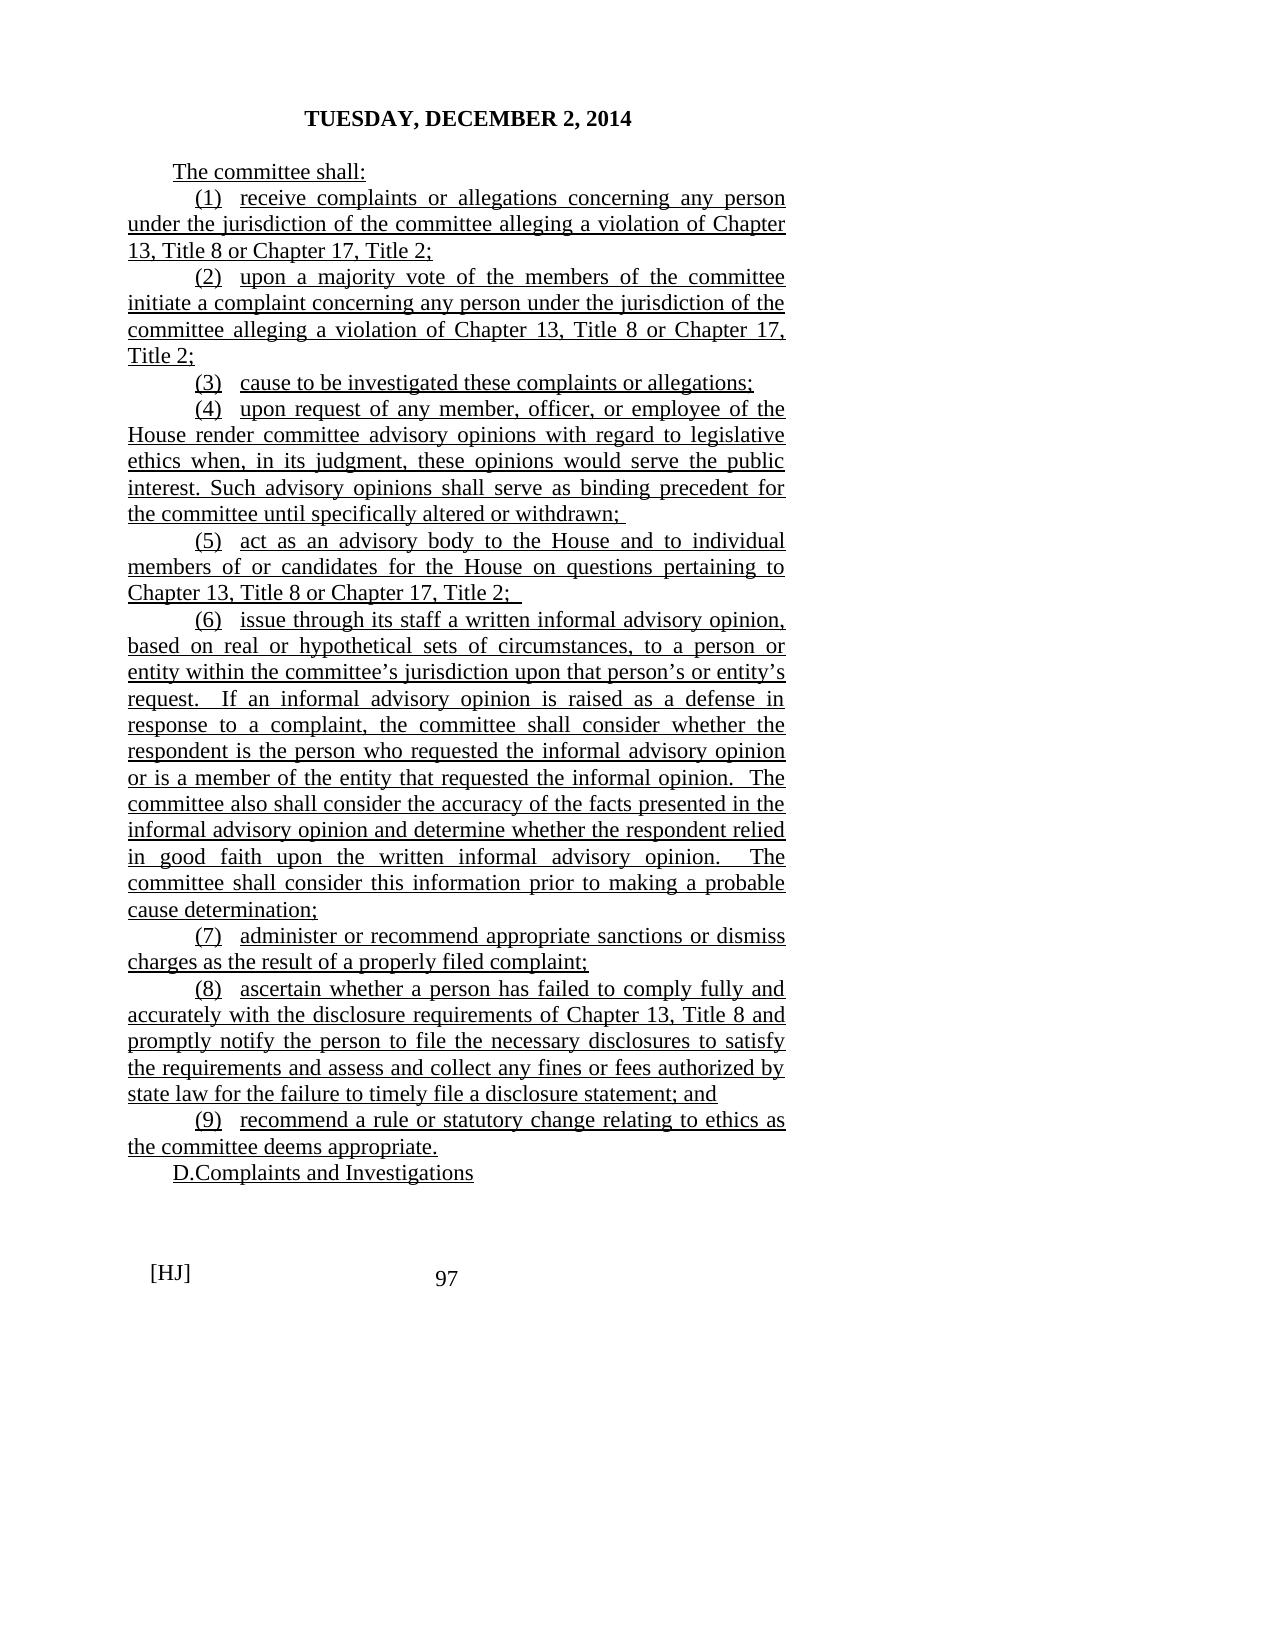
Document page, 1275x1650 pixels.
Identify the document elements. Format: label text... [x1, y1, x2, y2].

text (2) upon a majority vote of the members of the committee initiate a complaint concerning any person under the jurisdiction of the committee alleging a violation of Chapter 13, Title 8 or Chapter 17, Title 2; [127, 340, 786, 368]
text (2) upon a majority vote of the members of the committee initiate a complaint concerning any person under the jurisdiction of the committee alleging a violation of Chapter 13, Title 8 or Chapter 17, Title 2; [127, 263, 786, 339]
text (7) administer or recommend appropriate sanctions or dismiss charges as the result of a properly filed complaint; [127, 922, 786, 975]
text (4) upon request of any member, officer, or employee of the House render committee advisory opinions with regard to legislative ethics when, in its judgment, these opinions would serve the public interest. Such advisory opinions shall serve as binding precedent for the committee until specifically altered or withdrawn; [127, 395, 786, 444]
text (5) act as an advisory body to the House and to individual members of or candidates for the House on questions pertaining to Chapter 13, Title 8 or Chapter 17, Title 2; [127, 527, 786, 606]
text The committee shall: [127, 158, 786, 184]
text (8) ascertain whether a person has failed to comply fully and accurately with the disclosure requirements of Chapter 13, Title 8 and promptly notify the person to file the necessary disclosures to satisfy the requirements and assess and collect any fines or fees authorized by state law for the failure to timely file a disclosure statement; and [127, 975, 786, 1024]
text (3) cause to be investigated these complaints or allegations; [127, 368, 786, 395]
text (4) upon request of any member, officer, or employee of the House render committee advisory opinions with regard to legislative ethics when, in its judgment, these opinions would serve the public interest. Such advisory opinions shall serve as binding precedent for the committee until specifically altered or withdrawn; [127, 445, 786, 497]
text D. Complaints and Investigations [127, 1159, 786, 1186]
text (9) recommend a rule or statutory change relating to ethics as the committee deems appropriate. [127, 1106, 786, 1159]
text (1) receive complaints or allegations concerning any person under the jurisdiction of the committee alleging a violation of Chapter 13, Title 8 or Chapter 17, Title 2; [127, 234, 786, 263]
text (8) ascertain whether a person has failed to comply fully and accurately with the disclosure requirements of Chapter 13, Title 8 and promptly notify the person to file the necessary disclosures to satisfy the requirements and assess and collect any fines or fees authorized by state law for the failure to timely file a disclosure statement; and [127, 1051, 786, 1106]
text (1) receive complaints or allegations concerning any person under the jurisdiction of the committee alleging a violation of Chapter 13, Title 8 or Chapter 17, Title 2; [127, 184, 786, 233]
